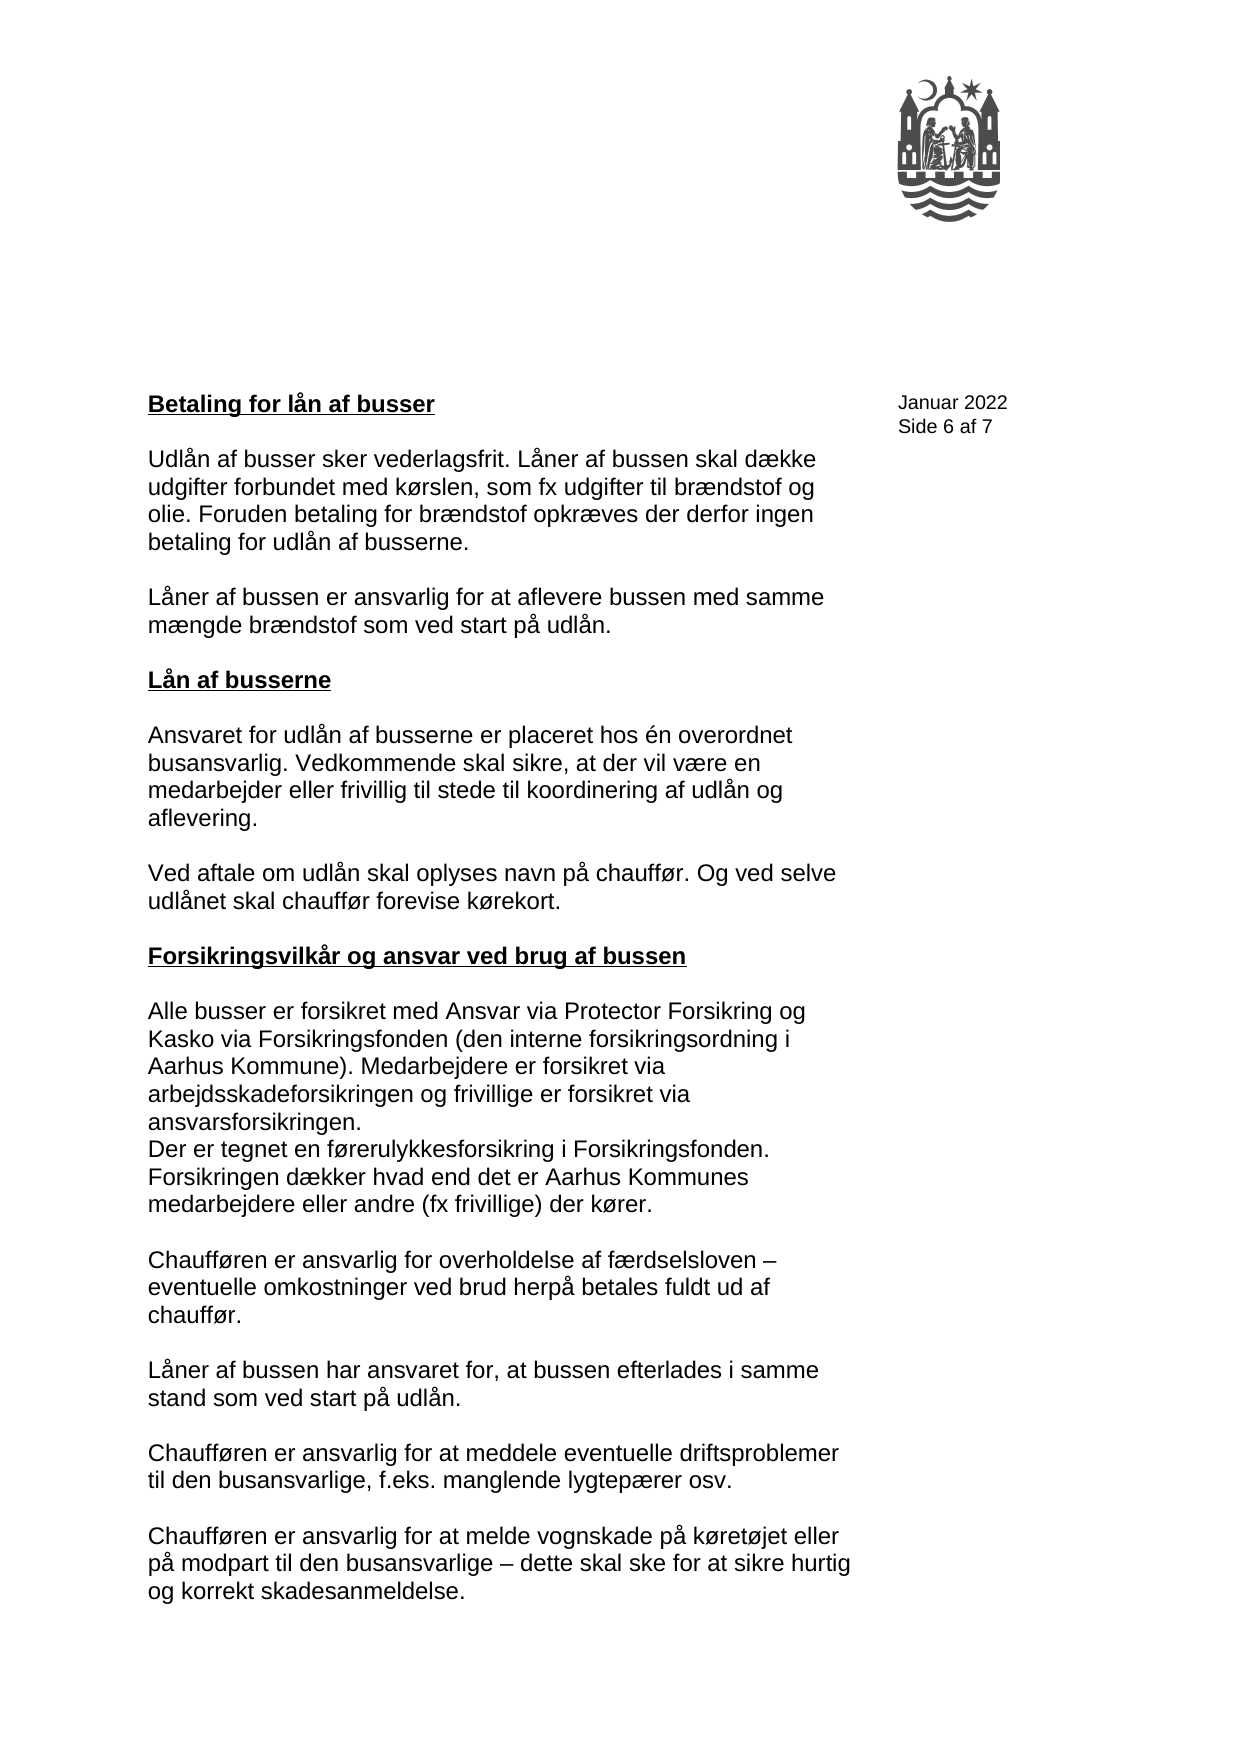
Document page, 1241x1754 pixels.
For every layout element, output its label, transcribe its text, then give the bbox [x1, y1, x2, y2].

text Ansvaret for udlån af busserne er placeret hos én overordnet busansvarlig. Vedkommende skal sikre, at der vil være en medarbejder eller frivillig til stede til koordinering af udlån og aflevering. [148, 721, 856, 831]
text Lån af busserne [148, 666, 856, 693]
text Udlån af busser sker vederlagsfrit. Låner af bussen skal dække udgifter forbundet med kørslen, som fx udgifter til brændstof og olie. Foruden betaling for brændstof opkræves der derfor ingen betaling for udlån af busserne. [148, 445, 856, 555]
text Der er tegnet en førerulykkesforsikring i Forsikringsfonden. Forsikringen dækker hvad end det er Aarhus Kommunes medarbejdere eller andre (fx frivillige) der kører. [148, 1135, 856, 1218]
text Chaufføren er ansvarlig for overholdelse af færdselsloven – eventuelle omkostninger ved brud herpå betales fuldt ud af chauffør. [148, 1246, 856, 1328]
text Låner af bussen er ansvarlig for at aflevere bussen med samme mængde brændstof som ved start på udlån. [148, 583, 856, 638]
picture [897, 76, 1000, 222]
text Chaufføren er ansvarlig for at meddele eventuelle driftsproblemer til den busansvarlige, f.eks. manglende lygtepærer osv. [148, 1439, 856, 1494]
text Betaling for lån af busser [148, 390, 856, 417]
text Ved aftale om udlån skal oplyses navn på chauffør. Og ved selve udlånet skal chauffør forevise kørekort. [148, 859, 856, 914]
text Låner af bussen har ansvaret for, at bussen efterlades i samme stand som ved start på udlån. [148, 1356, 856, 1411]
text Forsikringsvilkår og ansvar ved brug af bussen [148, 942, 856, 969]
text Alle busser er forsikret med Ansvar via Protector Forsikring og Kasko via Forsikringsfonden (den interne forsikringsordning i Aarhus Kommune). Medarbejdere er forsikret via arbejdsskadeforsikringen og frivillige er forsikret via ansvarsforsikringen. [148, 997, 856, 1135]
text Chaufføren er ansvarlig for at melde vognskade på køretøjet eller på modpart til den busansvarlige – dette skal ske for at sikre hurtig og korrekt skadesanmeldelse. [148, 1522, 856, 1604]
